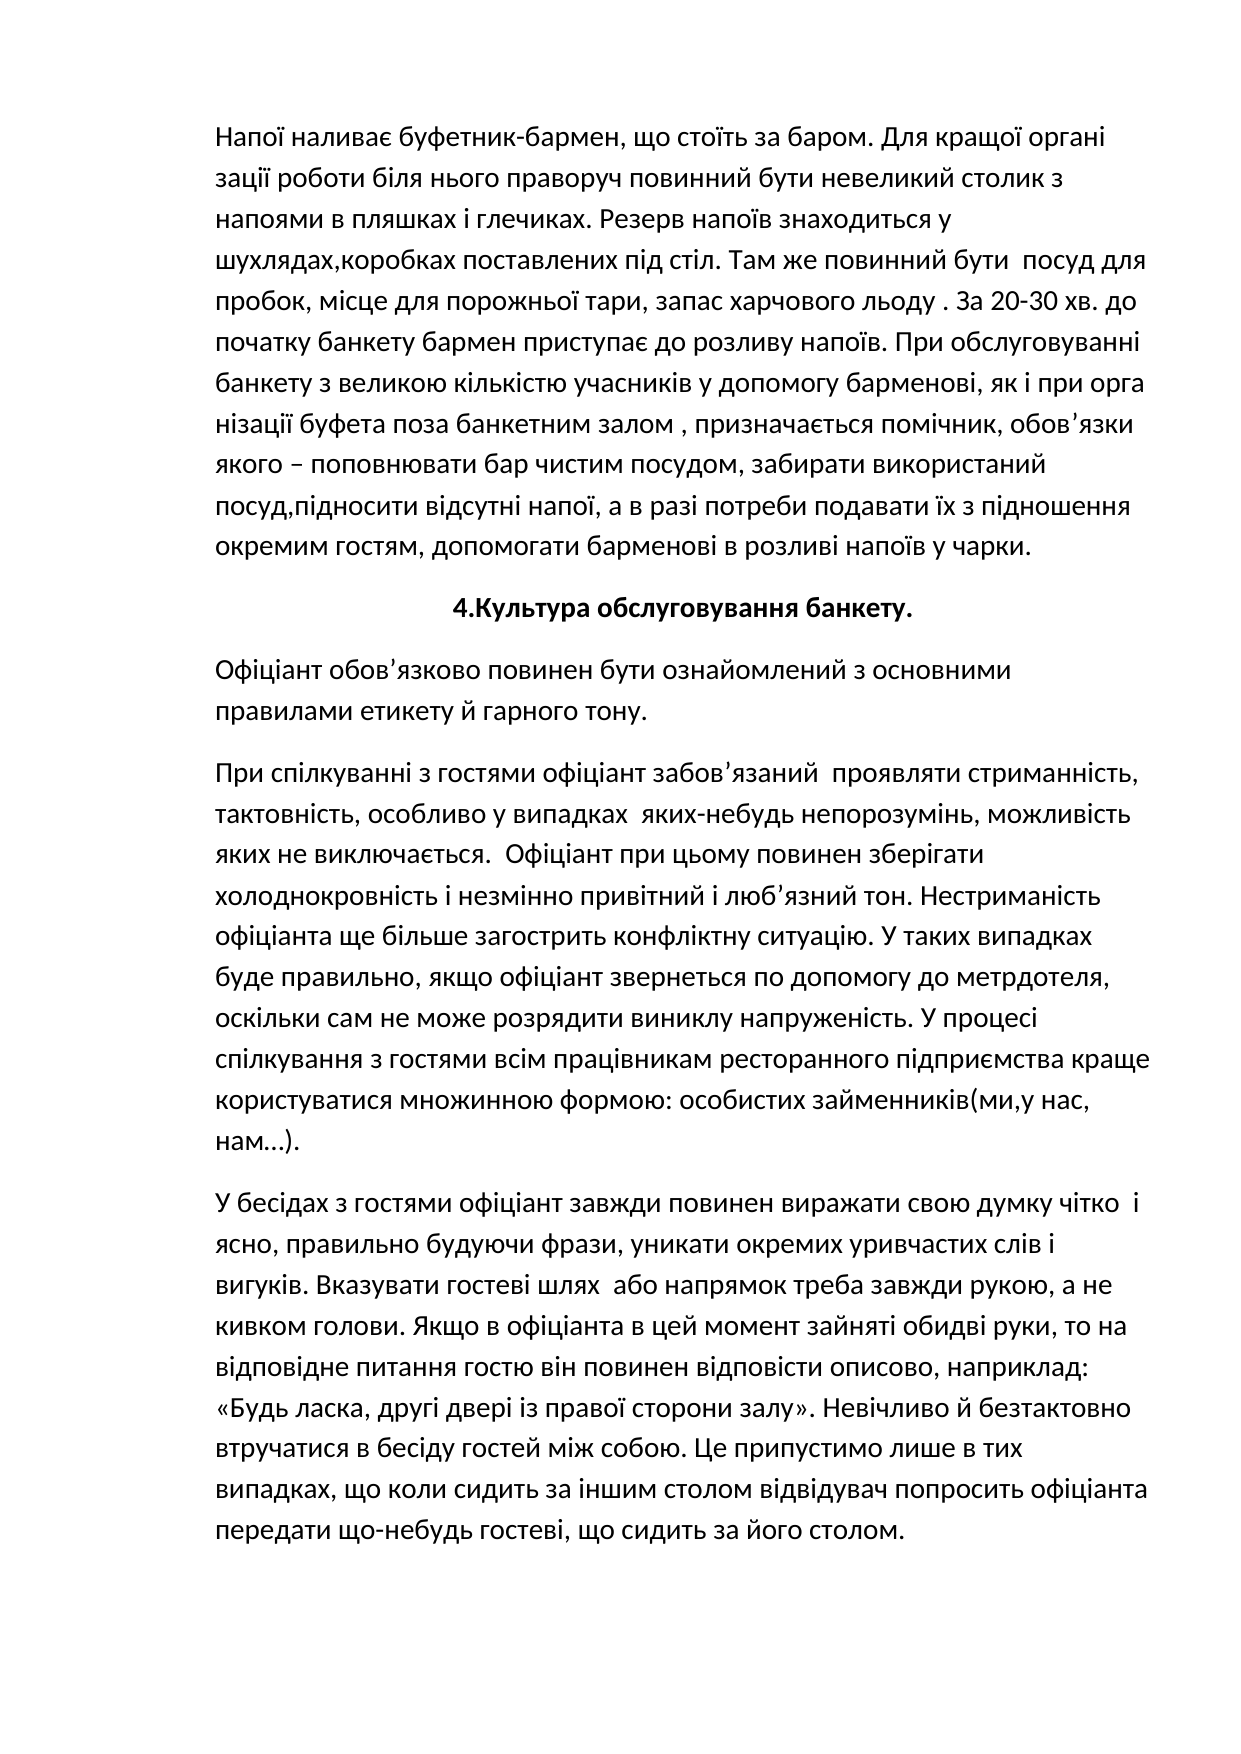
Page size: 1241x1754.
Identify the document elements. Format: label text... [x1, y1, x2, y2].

text Офіціант обов’язково повинен бути ознайомлений з основними правилами етикету й гарного тону. [215, 651, 1152, 728]
text При спілкуванні з гостями офіціант забов’язаний проявляти стриманність, тактовність, особливо у випадках яких-небудь непорозумінь, можливість яких не виключається. Офіціант при цьому повинен зберігати холоднокровність і незмінно привітний і люб’язний тон. Нестриманість офіціанта ще більше загострить конфліктну ситуацію. У таких випадках буде правильно, якщо офіціант звернеться по допомогу до метрдотеля, оскільки сам не може розрядити виниклу напруженість. У процесі спілкування з гостями всім працівникам ресторанного підприємства краще користуватися множинною формою: особистих займенників(ми,у нас, нам…). [215, 754, 1152, 1158]
text 4.Культура обслуговування банкету. [215, 589, 1152, 625]
text Напої наливає буфетник-бармен, що стоїть за баром. Для кращої органі зації роботи біля нього праворуч повинний бути невеликий столик з напоями в пляшках і глечиках. Резерв напоїв знаходиться у шухлядах,коробках поставлених під стіл. Там же повинний бути посуд для пробок, місце для порожньої тари, запас харчового льоду . За 20-30 хв. до початку банкету бармен приступає до розливу напоїв. При обслуговуванні банкету з великою кількістю учасників у допомогу барменові, як і при орга нізації буфета поза банкетним залом , призначається помічник, обов’язки якого – поповнювати бар чистим посудом, забирати використаний посуд,підносити відсутні напої, а в разі потреби подавати їх з підношення окремим гостям, допомогати барменові в розливі напоїв у чарки. [215, 118, 1152, 563]
text У бесідах з гостями офіціант завжди повинен виражати свою думку чітко і ясно, правильно будуючи фрази, уникати окремих уривчастих слів і вигуків. Вказувати гостеві шлях або напрямок треба завжди рукою, а не кивком голови. Якщо в офіціанта в цей момент зайняті обидві руки, то на відповідне питання гостю він повинен відповісти описово, наприклад: «Будь ласка, другі двері із правої сторони залу». Невічливо й безтактовно втручатися в бесіду гостей між собою. Це припустимо лише в тих випадках, що коли сидить за іншим столом відвідувач попросить офіціанта передати що-небудь гостеві, що сидить за його столом. [215, 1184, 1152, 1547]
